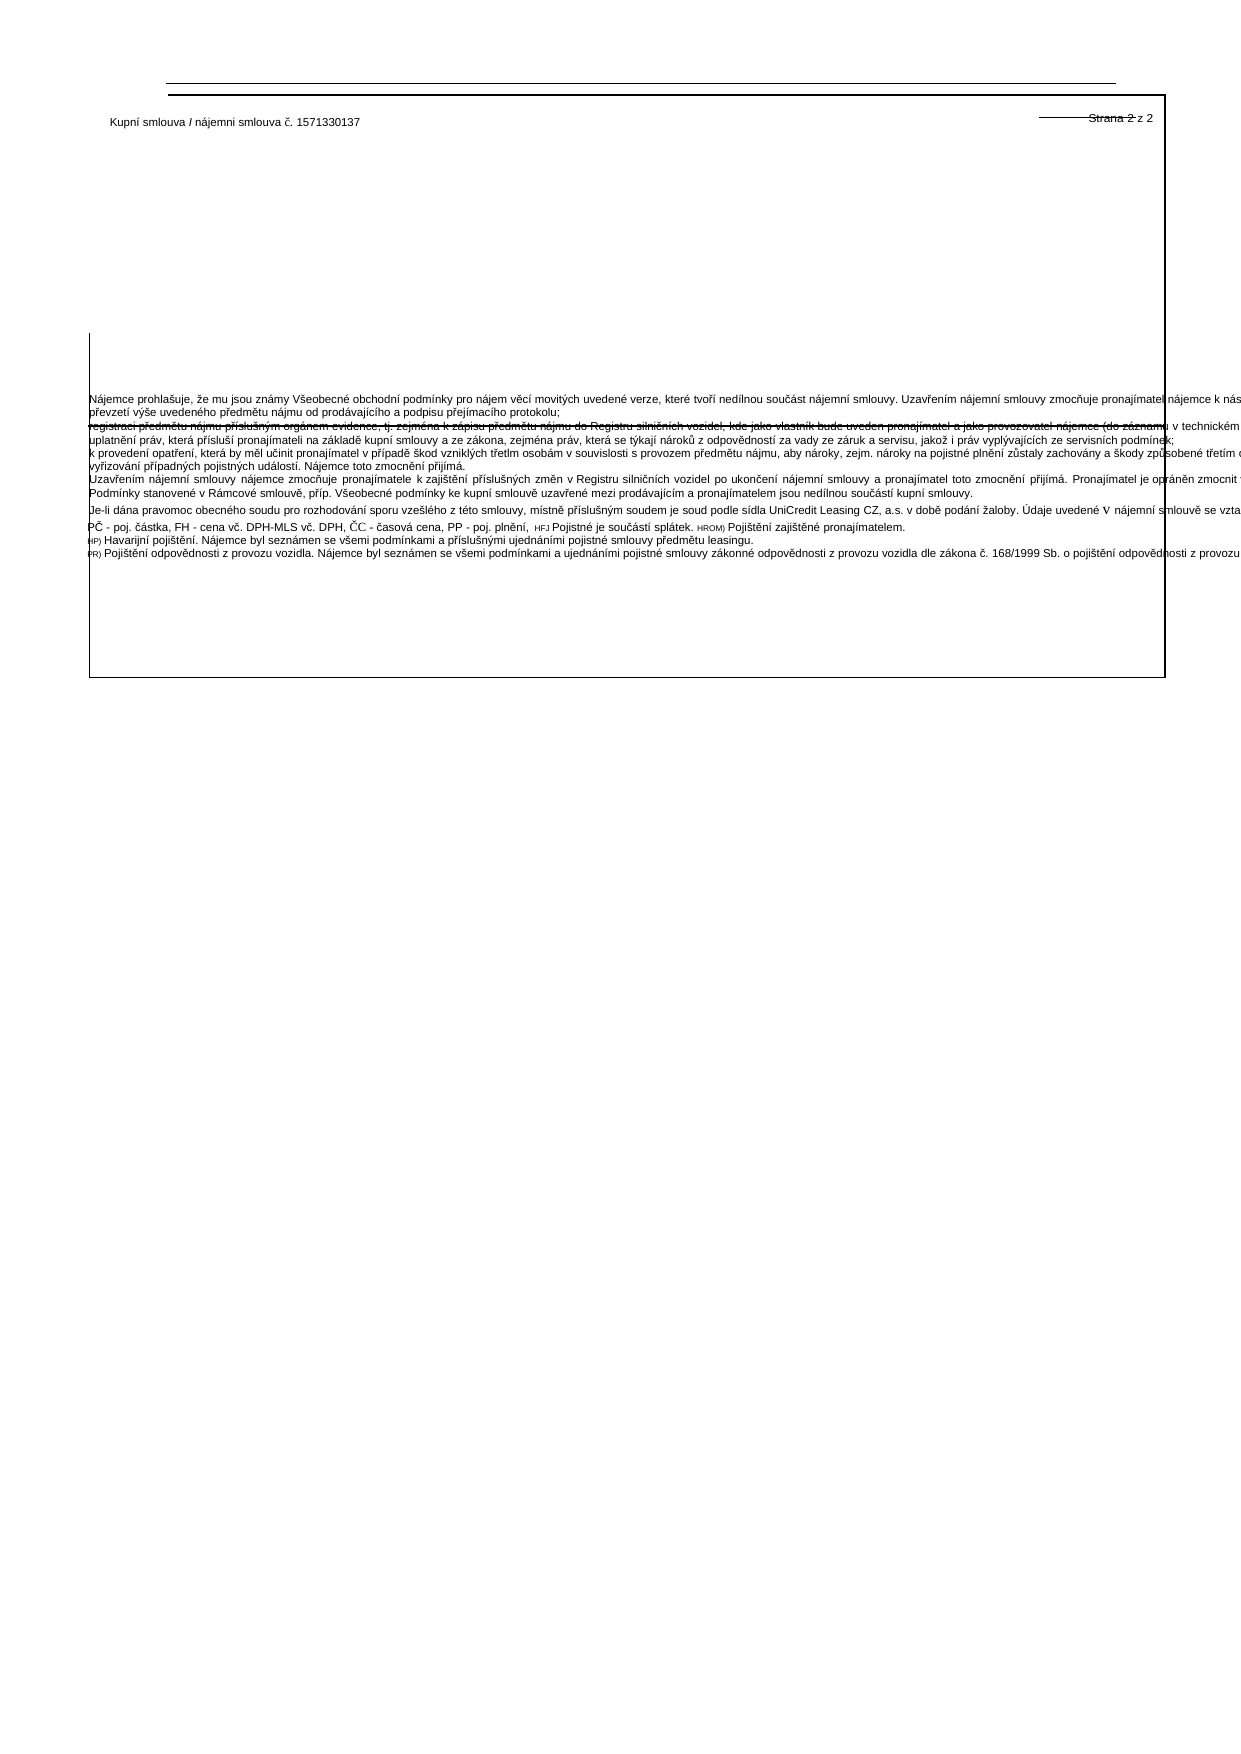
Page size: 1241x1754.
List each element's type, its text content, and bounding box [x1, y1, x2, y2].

text Kupní smlouva I nájemni smlouva č. 1571330137 Strana 2 z 2 [109, 112, 1182, 129]
